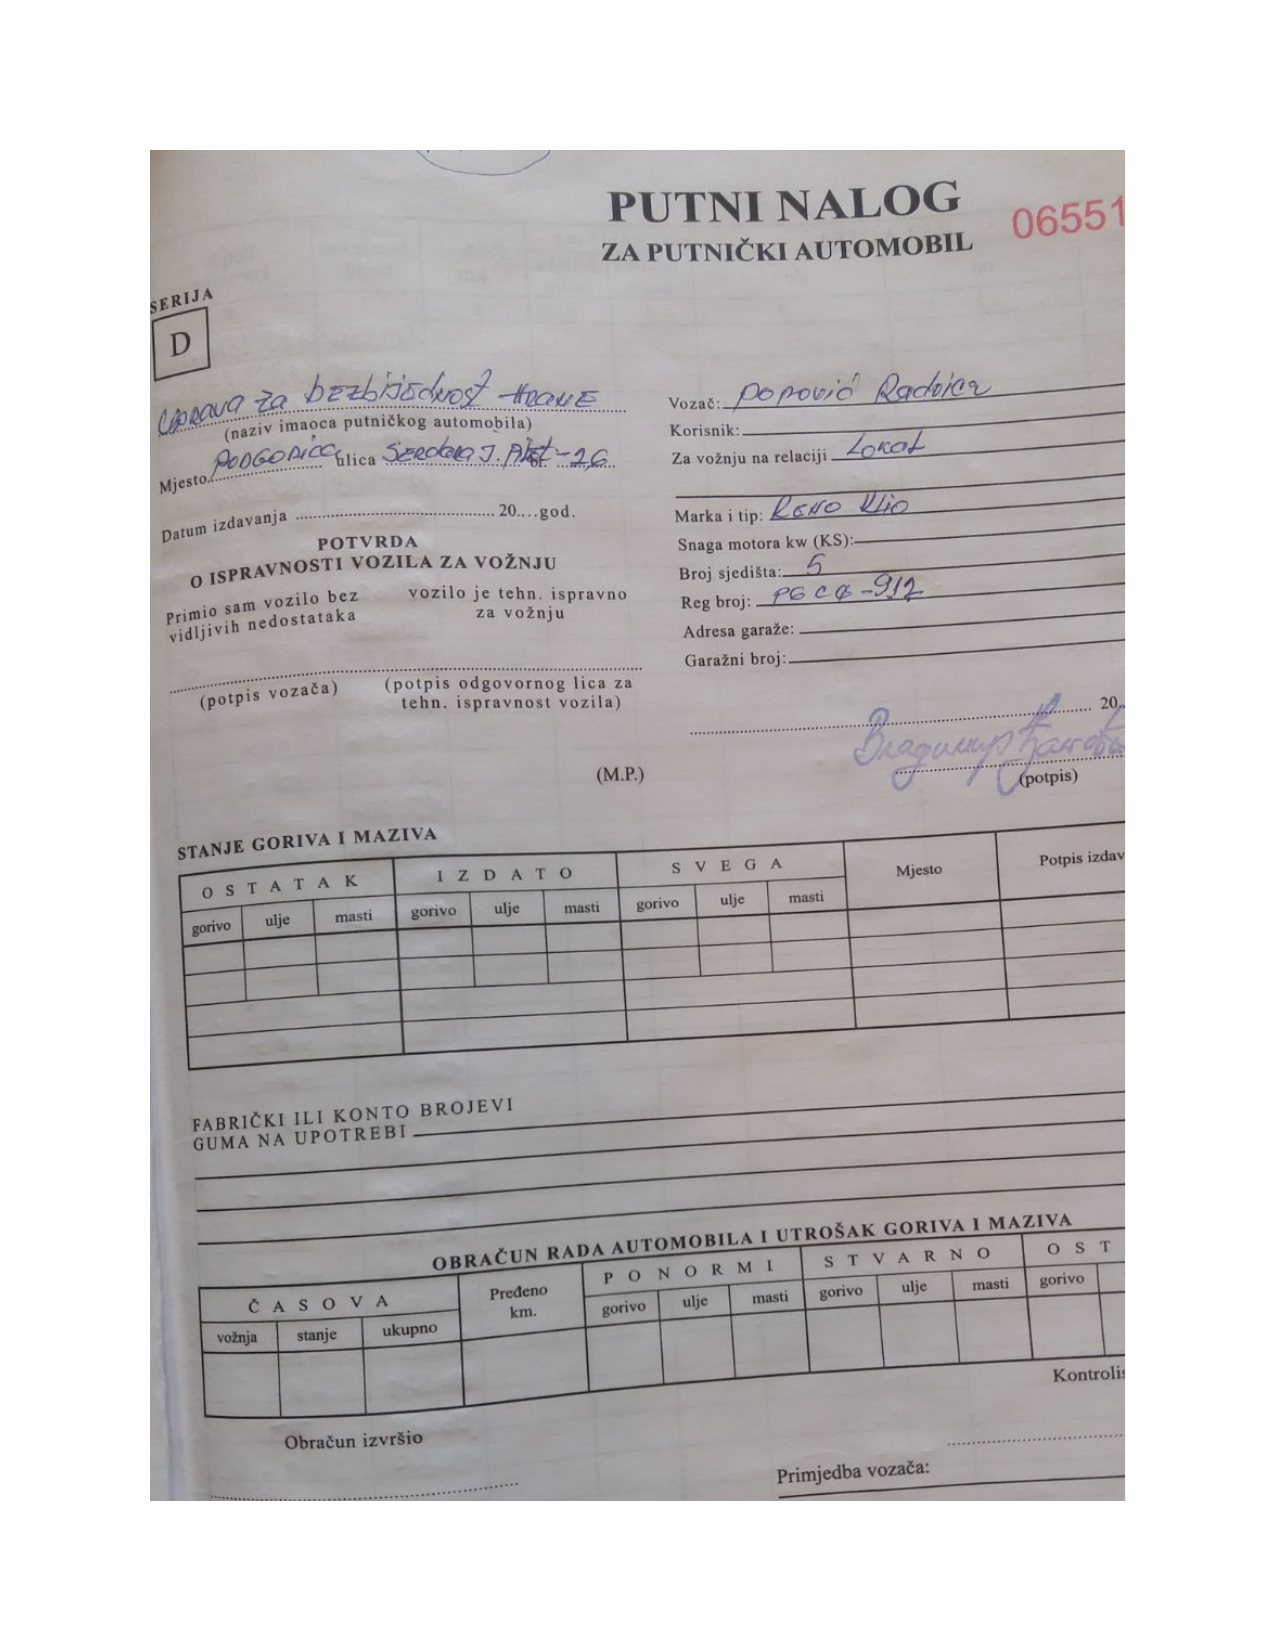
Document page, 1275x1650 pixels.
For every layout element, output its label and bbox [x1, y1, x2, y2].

picture [150, 150, 1125, 1501]
